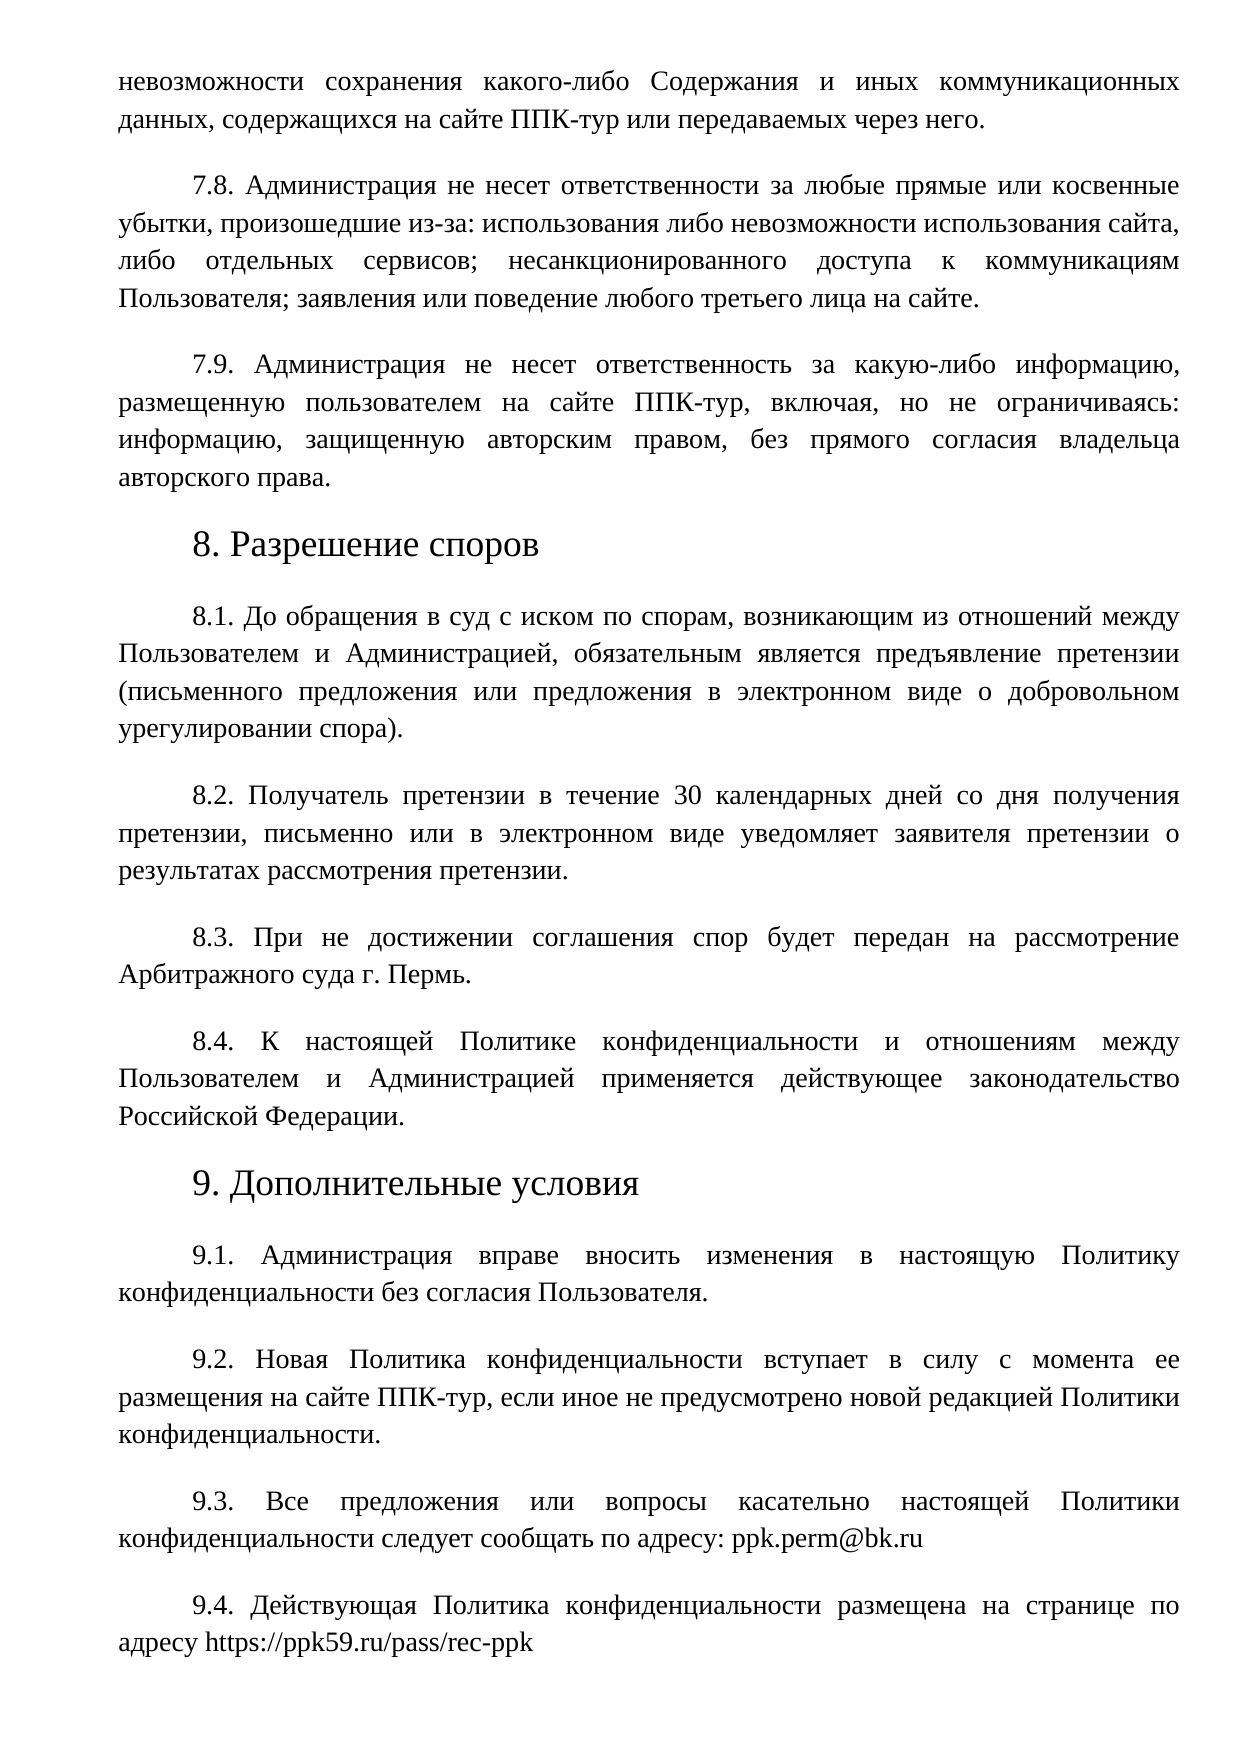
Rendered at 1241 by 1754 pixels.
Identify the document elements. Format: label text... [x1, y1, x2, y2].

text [118, 59, 1181, 134]
text 7.8. Администрация не несет ответственности за любые прямые или косвенные убытки, произошедшие из-за: использования либо невозможности использования сайта, либо отдельных сервисов; несанкционированного доступа к коммуникациям Пользователя; заявления или поведение любого третьего лица на сайте. [118, 163, 1181, 313]
text 8. Разрешение споров [118, 522, 1181, 565]
text 9.1. Администрация вправе вносить изменения в настоящую Политику конфиденциальности без согласия Пользователя. [118, 1233, 1181, 1308]
text 7.9. Администрация не несет ответственность за какую-либо информацию, размещенную пользователем на сайте ППК-тур, включая, но не ограничиваясь: информацию, защищенную авторским правом, без прямого согласия владельца авторского права. [118, 342, 1181, 492]
text 9.4. Действующая Политика конфиденциальности размещена на странице по адресу https://ppk59.ru/pass/rec-ppk [118, 1583, 1181, 1658]
text 9. Дополнительные условия [118, 1161, 1181, 1204]
text 8.3. При не достижении соглашения спор будет передан на рассмотрение Арбитражного суда г. Пермь. [118, 915, 1181, 990]
text 8.4. К настоящей Политике конфиденциальности и отношениям между Пользователем и Администрацией применяется действующее законодательство Российской Федерации. [118, 1019, 1181, 1131]
text 8.1. До обращения в суд с иском по спорам, возникающим из отношений между Пользователем и Администрацией, обязательным является предъявление претензии (письменного предложения или предложения в электронном виде о добровольном урегулировании спора). [118, 594, 1181, 744]
text 9.2. Новая Политика конфиденциальности вступает в силу с момента ее размещения на сайте ППК-тур, если иное не предусмотрено новой редакцией Политики конфиденциальности. [118, 1337, 1181, 1449]
text 9.3. Все предложения или вопросы касательно настоящей Политики конфиденциальности следует сообщать по адресу: ppk.perm@bk.ru [118, 1479, 1181, 1554]
text 8.2. Получатель претензии в течение 30 календарных дней со дня получения претензии, письменно или в электронном виде уведомляет заявителя претензии о результатах рассмотрения претензии. [118, 773, 1181, 886]
